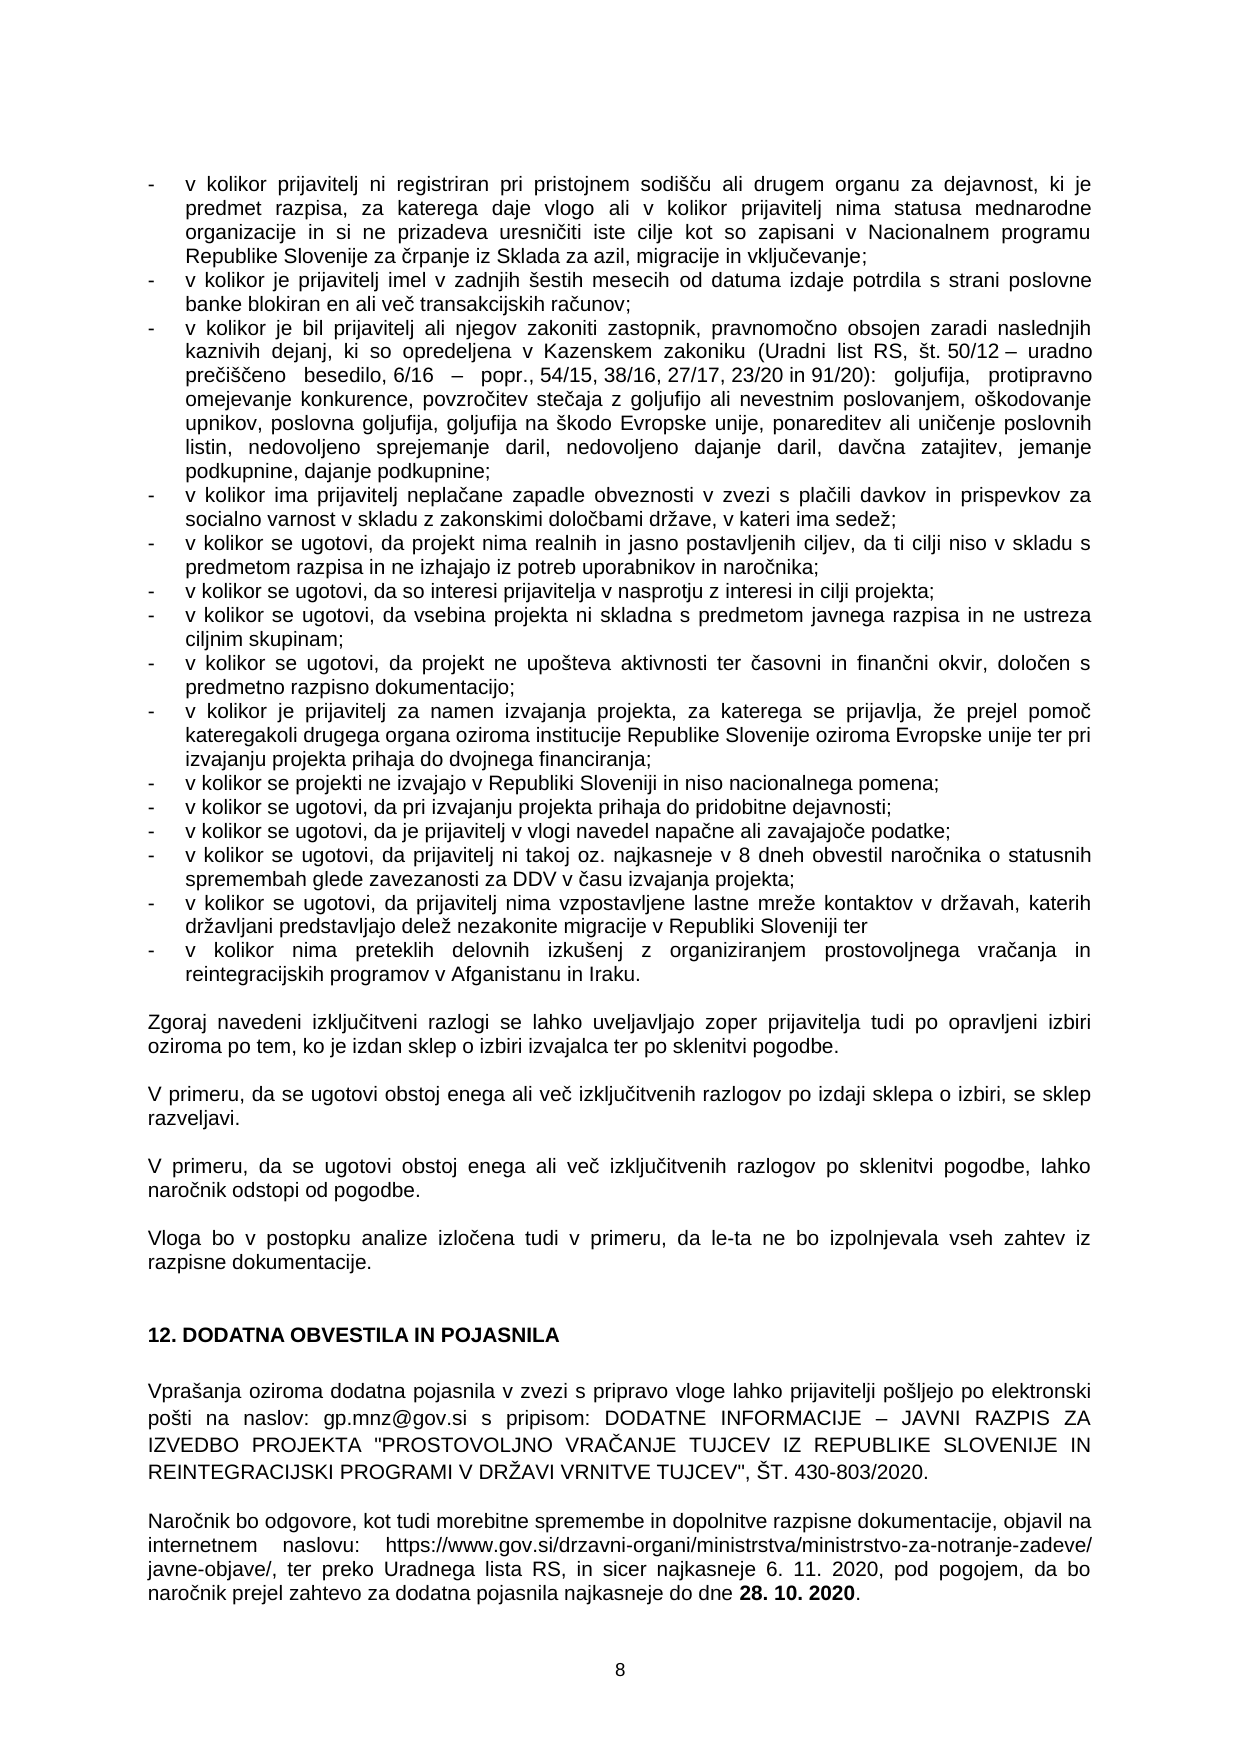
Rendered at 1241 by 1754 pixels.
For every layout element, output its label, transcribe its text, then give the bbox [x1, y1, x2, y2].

text V primeru, da se ugotovi obstoj enega ali več izključitvenih razlogov po sklenitvi pogodbe, lahko naročnik odstopi od pogodbe. [148, 1154, 1092, 1202]
text Zgoraj navedeni izključitveni razlogi se lahko uveljavljajo zoper prijavitelja tudi po opravljeni izbiri oziroma po tem, ko je izdan sklep o izbiri izvajalca ter po sklenitvi pogodbe. [148, 1010, 1092, 1058]
text Naročnik bo odgovore, kot tudi morebitne spremembe in dopolnitve razpisne dokumentacije, objavil na internetnem naslovu: https://www.gov.si/drzavni-organi/ministrstva/ministrstvo-za-notranje-zadeve/ javne-objave/, ter preko Uradnega lista RS, in sicer najkasneje 6. 11. 2020, pod pogojem, da bo naročnik prejel zahtevo za dodatna pojasnila najkasneje do dne 28. 10. 2020. [148, 1509, 1092, 1605]
list v kolikor se projekti ne izvajajo v Republiki Sloveniji in niso nacionalnega pomena; [148, 771, 1092, 794]
text Vprašanja oziroma dodatna pojasnila v zvezi s pripravo vloge lahko prijavitelji pošljejo po elektronski pošti na naslov: gp.mnz@gov.si s pripisom: DODATNE INFORMACIJE – JAVNI RAZPIS ZA IZVEDBO PROJEKTA "PROSTOVOLJNO VRAČANJE TUJCEV IZ REPUBLIKE SLOVENIJE IN REINTEGRACIJSKI PROGRAMI V DRŽAVI VRNITVE TUJCEV", ŠT. 430-803/2020. [148, 1377, 1092, 1485]
list v kolikor se ugotovi, da projekt nima realnih in jasno postavljenih ciljev, da ti cilji niso v skladu s predmetom razpisa in ne izhajajo iz potreb uporabnikov in naročnika; [148, 531, 1092, 579]
list v kolikor nima preteklih delovnih izkušenj z organiziranjem prostovoljnega vračanja in reintegracijskih programov v Afganistanu in Iraku. [148, 938, 1092, 986]
list v kolikor ima prijavitelj neplačane zapadle obveznosti v zvezi s plačili davkov in prispevkov za socialno varnost v skladu z zakonskimi določbami države, v kateri ima sedež; [148, 483, 1092, 531]
list v kolikor se ugotovi, da prijavitelj nima vzpostavljene lastne mreže kontaktov v državah, katerih državljani predstavljajo delež nezakonite migracije v Republiki Sloveniji ter [148, 890, 1092, 938]
text V primeru, da se ugotovi obstoj enega ali več izključitvenih razlogov po izdaji sklepa o izbiri, se sklep razveljavi. [148, 1082, 1092, 1130]
text Vloga bo v postopku analize izločena tudi v primeru, da le-ta ne bo izpolnjevala vseh zahtev iz razpisne dokumentacije. [148, 1226, 1092, 1274]
subtitle 12. DODATNA OBVESTILA IN POJASNILA [148, 1323, 1092, 1347]
list v kolikor se ugotovi, da so interesi prijavitelja v nasprotju z interesi in cilji projekta; [148, 579, 1092, 603]
list v kolikor se ugotovi, da je prijavitelj v vlogi navedel napačne ali zavajajoče podatke; [148, 818, 1092, 842]
list v kolikor se ugotovi, da projekt ne upošteva aktivnosti ter časovni in finančni okvir, določen s predmetno razpisno dokumentacijo; [148, 651, 1092, 699]
list v kolikor se ugotovi, da pri izvajanju projekta prihaja do pridobitne dejavnosti; [148, 794, 1092, 818]
list v kolikor se ugotovi, da vsebina projekta ni skladna s predmetom javnega razpisa in ne ustreza ciljnim skupinam; [148, 603, 1092, 651]
list v kolikor prijavitelj ni registriran pri pristojnem sodišču ali drugem organu za dejavnost, ki je predmet razpisa, za katerega daje vlogo ali v kolikor prijavitelj nima statusa mednarodne organizacije in si ne prizadeva uresničiti iste cilje kot so zapisani v Nacionalnem programu Republike Slovenije za črpanje iz Sklada za azil, migracije in vključevanje; [148, 172, 1092, 267]
list v kolikor je prijavitelj za namen izvajanja projekta, za katerega se prijavlja, že prejel pomoč kateregakoli drugega organa oziroma institucije Republike Slovenije oziroma Evropske unije ter pri izvajanju projekta prihaja do dvojnega financiranja; [148, 699, 1092, 771]
list v kolikor se ugotovi, da prijavitelj ni takoj oz. najkasneje v 8 dneh obvestil naročnika o statusnih spremembah glede zavezanosti za DDV v času izvajanja projekta; [148, 842, 1092, 890]
list v kolikor je bil prijavitelj ali njegov zakoniti zastopnik, pravnomočno obsojen zaradi naslednjih kaznivih dejanj, ki so opredeljena v Kazenskem zakoniku (Uradni list RS, št. 50/12 – uradno prečiščeno besedilo, 6/16 – popr., 54/15, 38/16, 27/17, 23/20 in 91/20): goljufija, protipravno omejevanje konkurence, povzročitev stečaja z goljufijo ali nevestnim poslovanjem, oškodovanje upnikov, poslovna goljufija, goljufija na škodo Evropske unije, ponareditev ali uničenje poslovnih listin, nedovoljeno sprejemanje daril, nedovoljeno dajanje daril, davčna zatajitev, jemanje podkupnine, dajanje podkupnine; [148, 315, 1092, 483]
list v kolikor je prijavitelj imel v zadnjih šestih mesecih od datuma izdaje potrdila s strani poslovne banke blokiran en ali več transakcijskih računov; [148, 267, 1092, 315]
